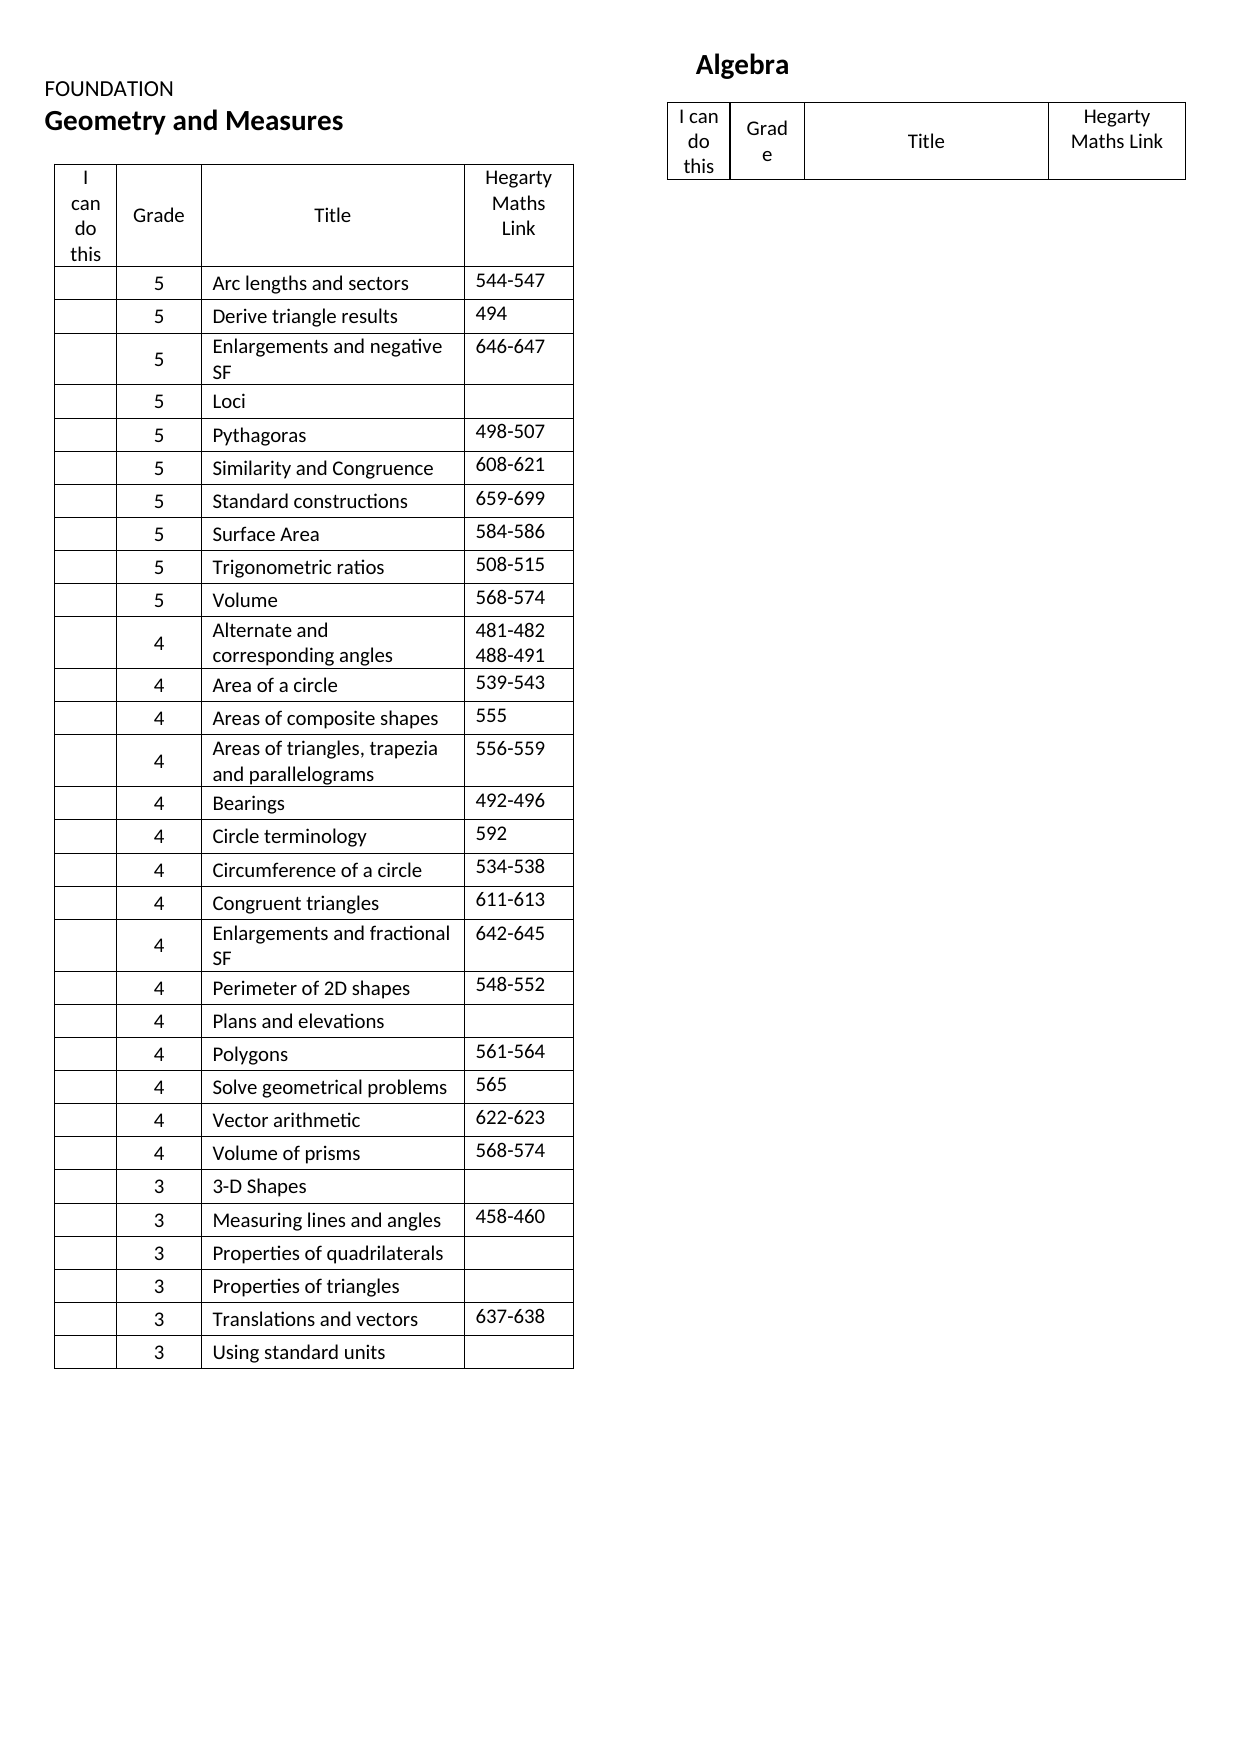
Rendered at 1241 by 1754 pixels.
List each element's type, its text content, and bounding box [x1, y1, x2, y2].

table_cell 3 [117, 1270, 201, 1302]
table_cell Areas of triangles, trapezia and parallelograms [202, 735, 464, 786]
table_cell 5 [117, 334, 201, 384]
table_cell Alternate and corresponding angles [202, 617, 464, 668]
table_cell Vector arithmetic [202, 1104, 464, 1136]
table_cell 3 [117, 1237, 201, 1269]
table_cell [55, 300, 116, 332]
table_cell 4 [117, 1137, 201, 1169]
table_cell [55, 1170, 116, 1202]
table_cell 5 [117, 419, 201, 451]
table_cell [55, 419, 116, 451]
table_cell [55, 452, 116, 484]
table_cell 565 [465, 1071, 573, 1103]
table_header Hegarty Maths Link [465, 165, 573, 266]
table_cell [55, 1303, 116, 1335]
table_cell [55, 820, 116, 852]
table_cell 4 [117, 820, 201, 852]
table_cell Properties of triangles [202, 1270, 464, 1302]
table_cell 5 [117, 452, 201, 484]
table_cell 3 [117, 1303, 201, 1335]
table_cell Perimeter of 2D shapes [202, 972, 464, 1004]
table_cell [55, 887, 116, 919]
table_cell Translations and vectors [202, 1303, 464, 1335]
table_cell 5 [117, 300, 201, 332]
table_cell [55, 617, 116, 668]
table_cell 548-552 [465, 972, 573, 1004]
table_cell 622-623 [465, 1104, 573, 1136]
table_cell 4 [117, 735, 201, 786]
table_cell 561-564 [465, 1038, 573, 1070]
table_cell Bearings [202, 787, 464, 819]
table_cell 4 [117, 787, 201, 819]
table_cell Polygons [202, 1038, 464, 1070]
table_cell 481-482 488-491 [465, 617, 573, 668]
table_cell [55, 485, 116, 517]
table_cell Properties of quadrilaterals [202, 1237, 464, 1269]
table_header Grade [117, 165, 201, 266]
table_cell [55, 1038, 116, 1070]
table_cell Using standard units [202, 1336, 464, 1368]
table_header Grade [731, 103, 804, 179]
table_cell [55, 1071, 116, 1103]
table_cell 3 [117, 1170, 201, 1202]
table_header Hegarty Maths Link [1049, 103, 1185, 179]
table_cell [55, 735, 116, 786]
table_cell [55, 584, 116, 616]
table_cell 458-460 [465, 1204, 573, 1236]
table_cell 5 [117, 267, 201, 299]
table_cell Area of a circle [202, 669, 464, 701]
table_cell [55, 854, 116, 886]
table_cell Loci [202, 385, 464, 417]
table_cell [465, 1336, 573, 1368]
table_cell [55, 1104, 116, 1136]
table_cell 3-D Shapes [202, 1170, 464, 1202]
table_cell [55, 702, 116, 734]
table_cell Measuring lines and angles [202, 1204, 464, 1236]
table_cell 5 [117, 551, 201, 583]
table_cell 584-586 [465, 518, 573, 550]
table_cell 4 [117, 972, 201, 1004]
table_cell 494 [465, 300, 573, 332]
table_cell Enlargements and fractional SF [202, 920, 464, 971]
table_cell [465, 1005, 573, 1037]
table_cell [55, 972, 116, 1004]
table_cell [55, 518, 116, 550]
table_cell [55, 334, 116, 384]
table_cell [55, 787, 116, 819]
table_cell Congruent triangles [202, 887, 464, 919]
table_cell 4 [117, 1038, 201, 1070]
table_cell 646-647 [465, 334, 573, 384]
table_cell 5 [117, 518, 201, 550]
table_cell [55, 551, 116, 583]
table_cell 4 [117, 702, 201, 734]
table_cell [55, 1237, 116, 1269]
table_cell 4 [117, 887, 201, 919]
table_cell 556-559 [465, 735, 573, 786]
table_cell Standard constructions [202, 485, 464, 517]
table_cell Circumference of a circle [202, 854, 464, 886]
table_cell 5 [117, 584, 201, 616]
table_cell 4 [117, 669, 201, 701]
table_cell 498-507 [465, 419, 573, 451]
table_cell Areas of composite shapes [202, 702, 464, 734]
table_header I can do this [668, 103, 729, 179]
table_cell [465, 1270, 573, 1302]
table_cell 611-613 [465, 887, 573, 919]
table_cell 592 [465, 820, 573, 852]
table_cell 568-574 [465, 584, 573, 616]
table_cell [55, 1137, 116, 1169]
table_cell 555 [465, 702, 573, 734]
table_cell 4 [117, 1005, 201, 1037]
table_cell [465, 1237, 573, 1269]
table_header I can do this [55, 165, 116, 266]
table_header Title [202, 165, 464, 266]
table_cell 608-621 [465, 452, 573, 484]
table_cell Circle terminology [202, 820, 464, 852]
table_cell 659-699 [465, 485, 573, 517]
table_cell 642-645 [465, 920, 573, 971]
table_cell Derive triangle results [202, 300, 464, 332]
table_cell Solve geometrical problems [202, 1071, 464, 1103]
table_cell [55, 267, 116, 299]
table_cell [55, 385, 116, 417]
table_cell [55, 920, 116, 971]
text Geometry and Measures [44, 102, 583, 137]
table_cell Trigonometric ratios [202, 551, 464, 583]
table_cell 4 [117, 1071, 201, 1103]
table_cell [55, 1270, 116, 1302]
table_cell 4 [117, 617, 201, 668]
table_cell 4 [117, 854, 201, 886]
table_cell 539-543 [465, 669, 573, 701]
table_cell 492-496 [465, 787, 573, 819]
table_cell Arc lengths and sectors [202, 267, 464, 299]
table_cell [55, 669, 116, 701]
table_cell [465, 385, 573, 417]
table_cell 544-547 [465, 267, 573, 299]
table_cell Volume [202, 584, 464, 616]
table_cell Plans and elevations [202, 1005, 464, 1037]
table_cell Enlargements and negative SF [202, 334, 464, 384]
table_cell Volume of prisms [202, 1137, 464, 1169]
table_cell Surface Area [202, 518, 464, 550]
table_cell 5 [117, 485, 201, 517]
table_cell 3 [117, 1204, 201, 1236]
table_cell [465, 1170, 573, 1202]
table_cell Pythagoras [202, 419, 464, 451]
table_cell 508-515 [465, 551, 573, 583]
table_cell [55, 1204, 116, 1236]
table_cell 5 [117, 385, 201, 417]
table_cell 4 [117, 920, 201, 971]
table_cell 568-574 [465, 1137, 573, 1169]
table_cell Similarity and Congruence [202, 452, 464, 484]
table_cell [55, 1005, 116, 1037]
table_header Title [805, 103, 1048, 179]
table_cell [55, 1336, 116, 1368]
table_cell 3 [117, 1336, 201, 1368]
table_cell 534-538 [465, 854, 573, 886]
table_cell 4 [117, 1104, 201, 1136]
table_cell 637-638 [465, 1303, 573, 1335]
